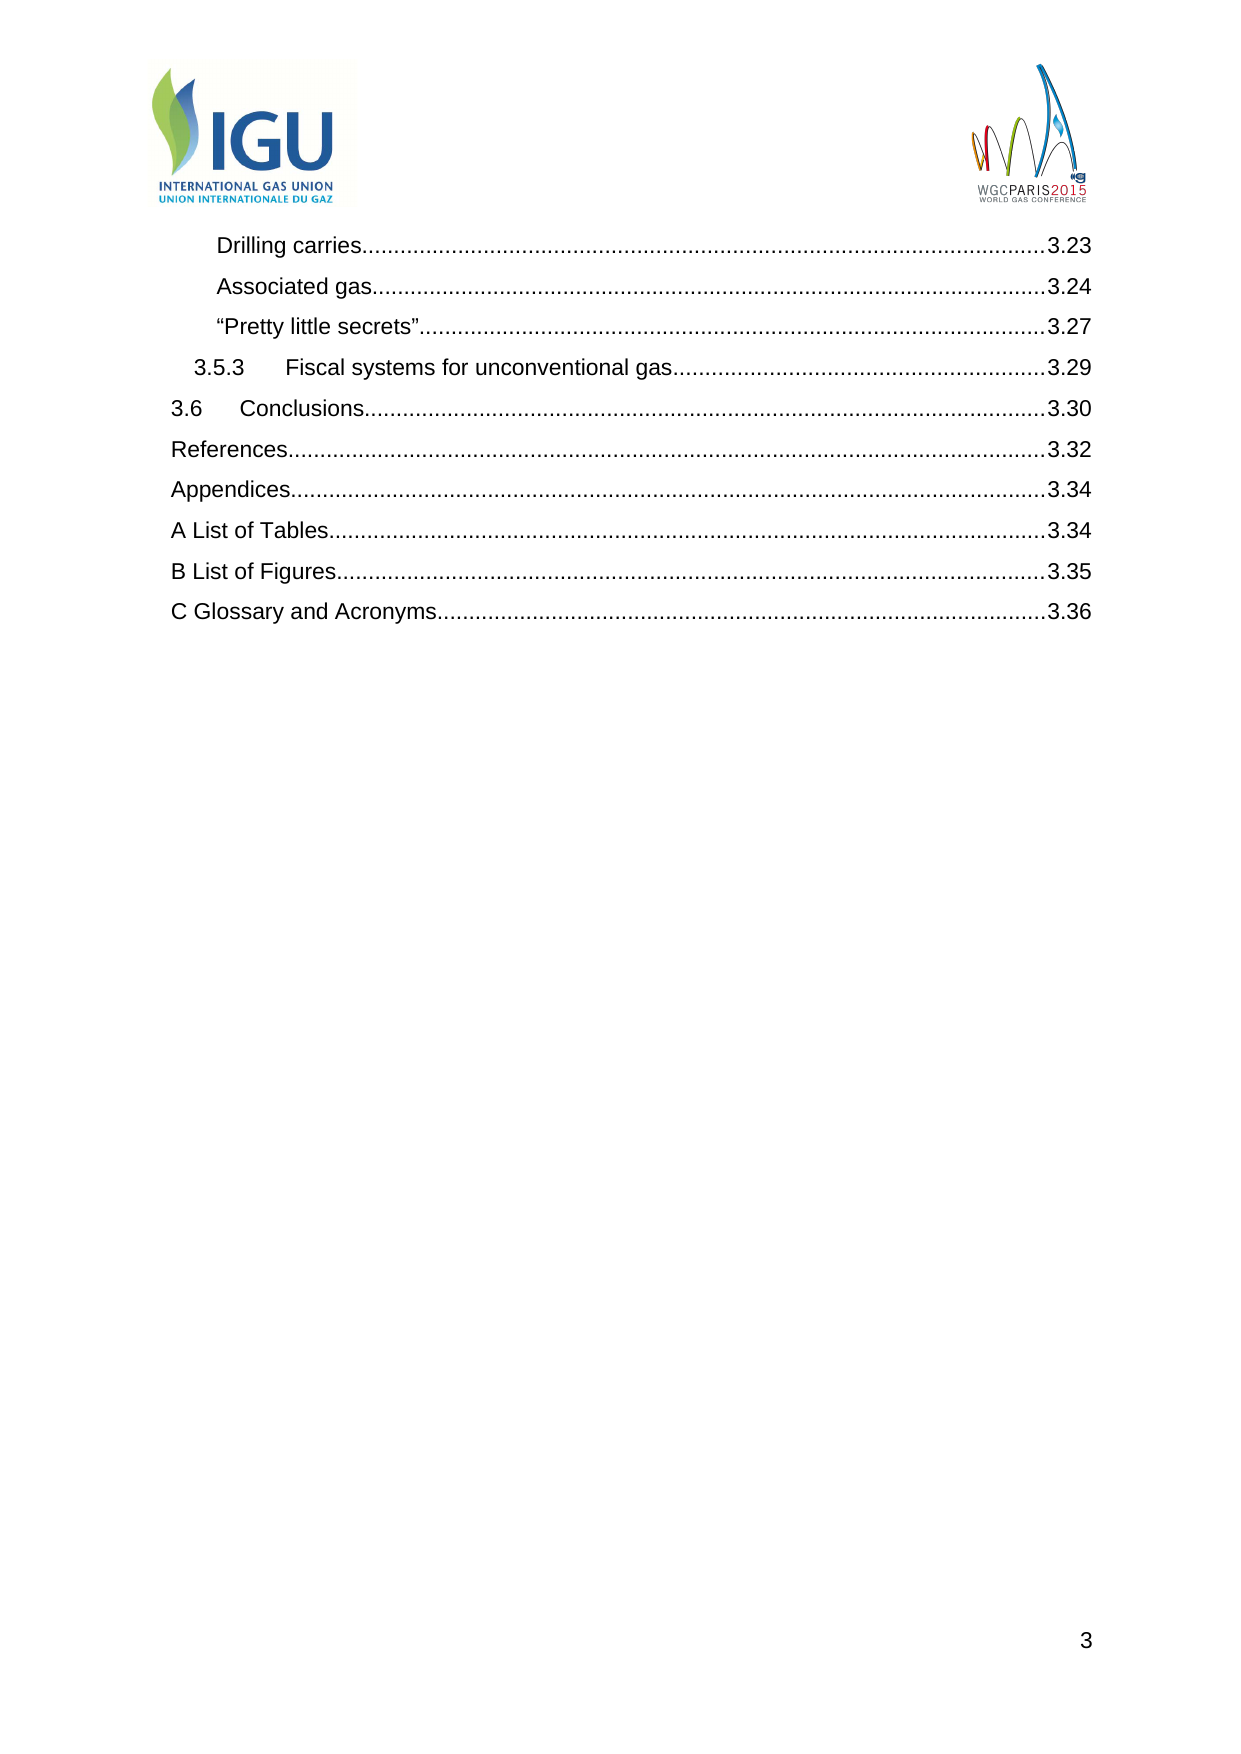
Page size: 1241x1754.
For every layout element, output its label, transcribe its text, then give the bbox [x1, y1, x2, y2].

text Appendices 3.34 [171, 476, 1092, 503]
text Associated gas 3.24 [216, 273, 1092, 299]
text 3.6 Conclusions 3.30 [171, 395, 1092, 421]
text References 3.32 [171, 436, 1092, 462]
text A List of Tables 3.34 [171, 517, 1092, 543]
picture [964, 59, 1093, 208]
text C Glossary and Acronyms 3.36 [171, 598, 1092, 624]
text “Pretty little secrets” 3.27 [216, 313, 1092, 339]
text Drilling carries 3.23 [216, 232, 1092, 258]
text 3.5.3 Fiscal systems for unconventional gas 3.29 [193, 354, 1092, 380]
text B List of Figures 3.35 [171, 558, 1092, 584]
